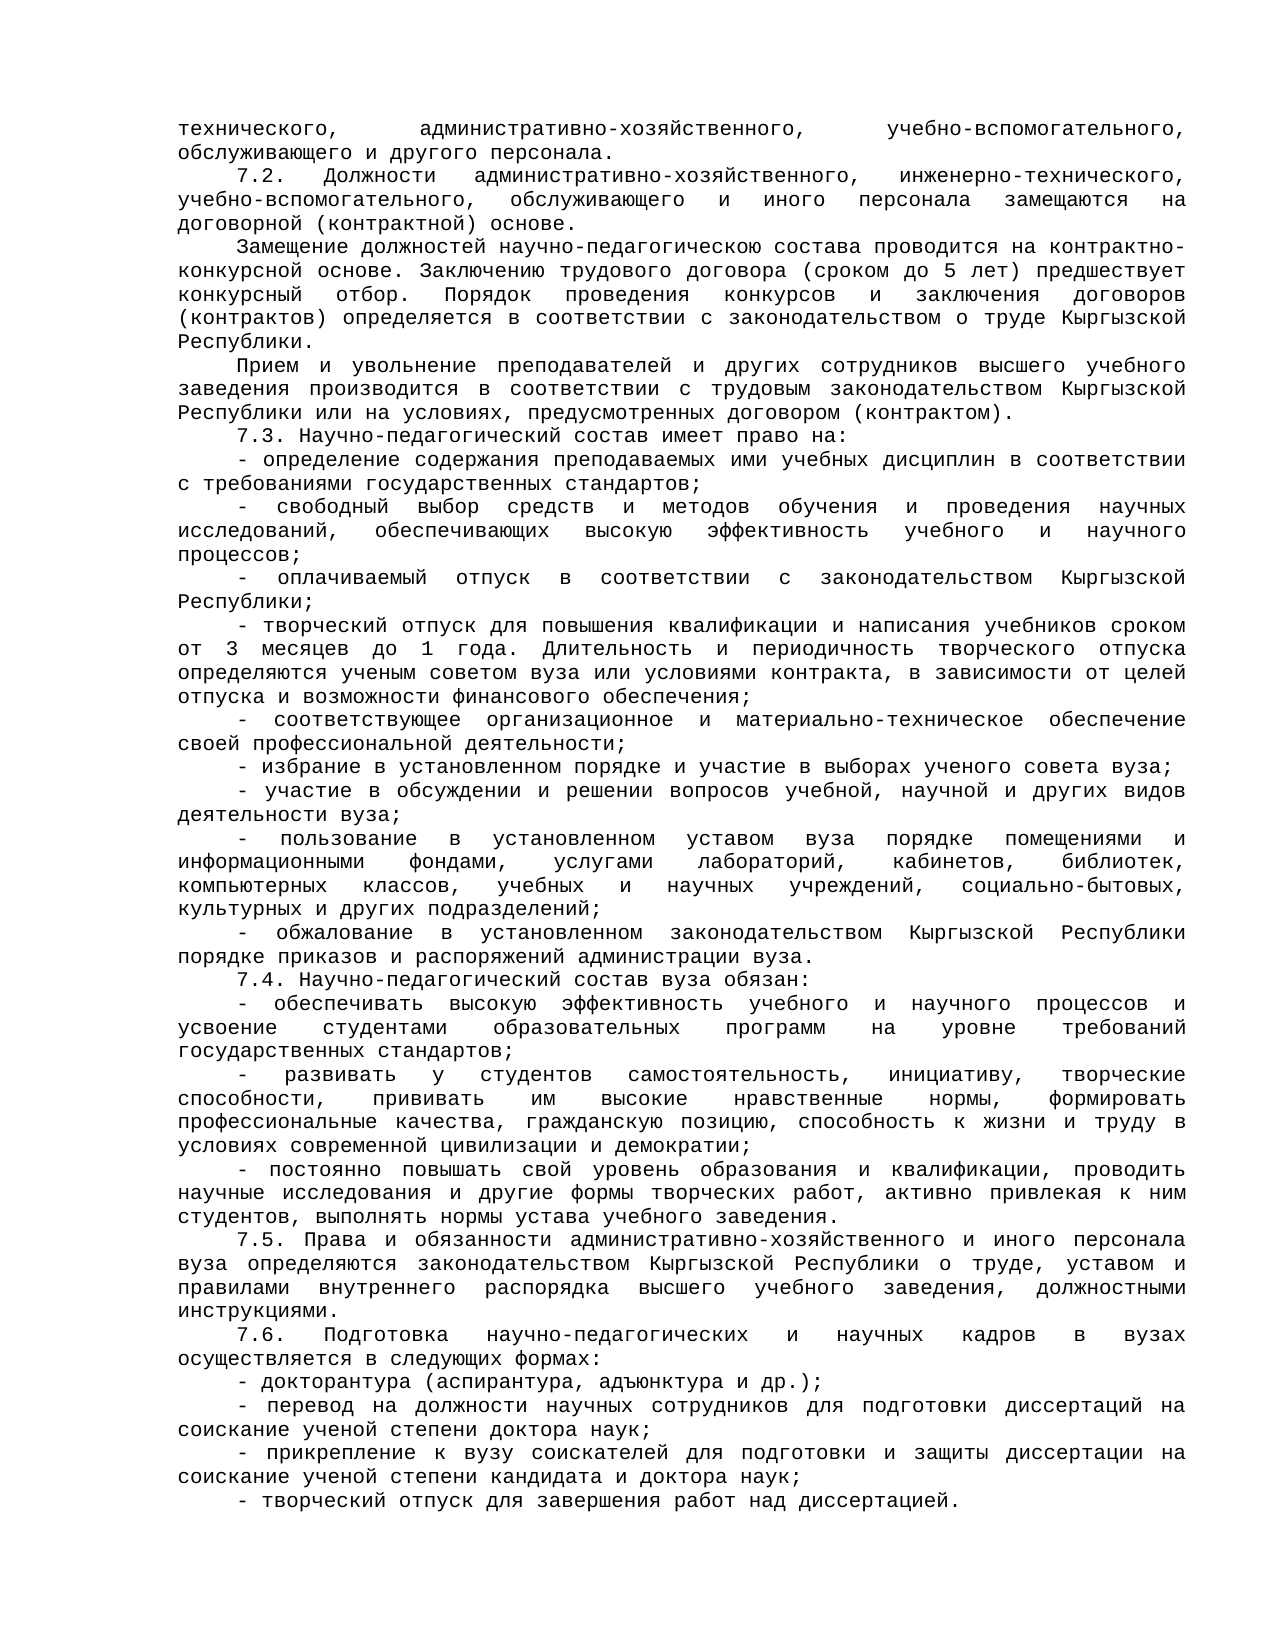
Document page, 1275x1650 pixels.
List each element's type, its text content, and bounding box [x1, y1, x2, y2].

text - прикрепление к вузу соискателей для подготовки и защиты диссертации на соискание ученой степени кандидата и доктора наук; [177, 1442, 1186, 1489]
text - докторантура (аспирантура, адъюнктура и др.); [177, 1371, 1186, 1395]
text 7.3. Научно-педагогический состав имеет право на: [177, 426, 1186, 449]
text - творческий отпуск для повышения квалификации и написания учебников сроком от 3 месяцев до 1 года. Длительность и периодичность творческого отпуска определяются ученым советом вуза или условиями контракта, в зависимости от целей отпуска и возможности финансового обеспечения; [177, 615, 1186, 709]
text - перевод на должности научных сотрудников для подготовки диссертаций на соискание ученой степени доктора наук; [177, 1395, 1186, 1442]
text - оплачиваемый отпуск в соответствии с законодательством Кыргызской Республики; [177, 567, 1186, 615]
text 7.2. Должности административно-хозяйственного, инженерно-технического, учебно-вспомогательного, обслуживающего и иного персонала замещаются на договорной (контрактной) основе. [177, 165, 1186, 236]
text - творческий отпуск для завершения работ над диссертацией. [177, 1489, 1186, 1513]
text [177, 118, 1186, 165]
text - развивать у студентов самостоятельность, инициативу, творческие способности, прививать им высокие нравственные нормы, формировать профессиональные качества, гражданскую позицию, способность к жизни и труду в условиях современной цивилизации и демократии; [177, 1064, 1186, 1158]
text - свободный выбор средств и методов обучения и проведения научных исследований, обеспечивающих высокую эффективность учебного и научного процессов; [177, 496, 1186, 567]
text - обжалование в установленном законодательством Кыргызской Республики порядке приказов и распоряжений администрации вуза. [177, 922, 1186, 969]
text - постоянно повышать свой уровень образования и квалификации, проводить научные исследования и другие формы творческих работ, активно привлекая к ним студентов, выполнять нормы устава учебного заведения. [177, 1158, 1186, 1229]
text - обеспечивать высокую эффективность учебного и научного процессов и усвоение студентами образовательных программ на уровне требований государственных стандартов; [177, 993, 1186, 1064]
text - соответствующее организационное и материально-техническое обеспечение своей профессиональной деятельности; [177, 709, 1186, 757]
text 7.6. Подготовка научно-педагогических и научных кадров в вузах осуществляется в следующих формах: [177, 1324, 1186, 1371]
text - определение содержания преподаваемых ими учебных дисциплин в соответствии с требованиями государственных стандартов; [177, 449, 1186, 496]
text 7.5. Права и обязанности административно-хозяйственного и иного персонала вуза определяются законодательством Кыргызской Республики о труде, уставом и правилами внутреннего распорядка высшего учебного заведения, должностными инструкциями. [177, 1229, 1186, 1324]
text - пользование в установленном уставом вуза порядке помещениями и информационными фондами, услугами лабораторий, кабинетов, библиотек, компьютерных классов, учебных и научных учреждений, социально-бытовых, культурных и других подразделений; [177, 827, 1186, 922]
text - избрание в установленном порядке и участие в выборах ученого совета вуза; [177, 757, 1186, 780]
text Замещение должностей научно-педагогическою состава проводится на контрактно-конкурсной основе. Заключению трудового договора (сроком до 5 лет) предшествует конкурсный отбор. Порядок проведения конкурсов и заключения договоров (контрактов) определяется в соответствии с законодательством о труде Кыргызской Республики. [177, 236, 1186, 354]
text 7.4. Научно-педагогический состав вуза обязан: [177, 969, 1186, 993]
text Прием и увольнение преподавателей и других сотрудников высшего учебного заведения производится в соответствии с трудовым законодательством Кыргызской Республики или на условиях, предусмотренных договором (контрактом). [177, 354, 1186, 426]
text - участие в обсуждении и решении вопросов учебной, научной и других видов деятельности вуза; [177, 780, 1186, 827]
